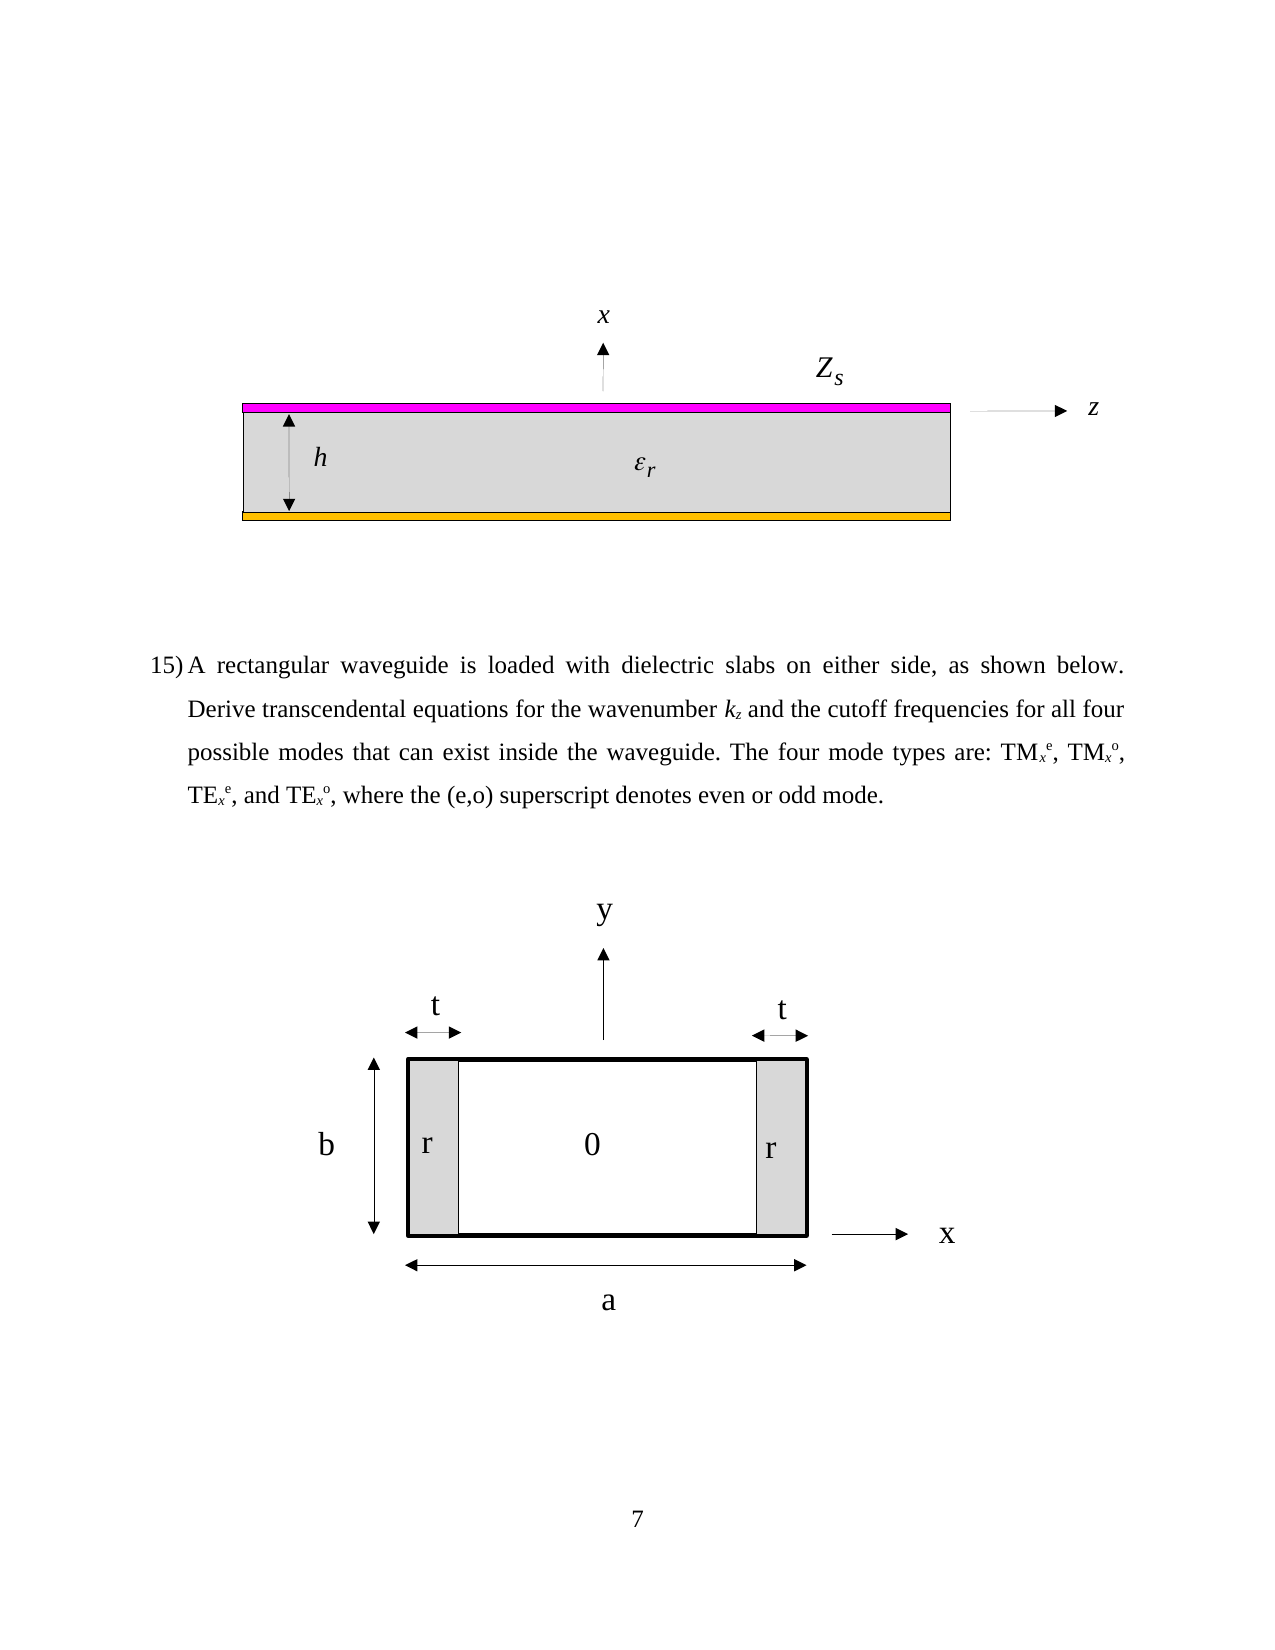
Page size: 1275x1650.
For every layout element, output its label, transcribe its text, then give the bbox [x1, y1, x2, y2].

list A rectangular waveguide is loaded with dielectric slabs on either side, as shown below. Derive transcendental equations for the wavenumber kz and the cutoff frequencies for all four possible modes that can exist inside the waveguide. The four mode types are: TMxe, TMxo, TExe, and TExo, where the (e,o) superscript denotes even or odd mode. [150, 651, 1125, 809]
